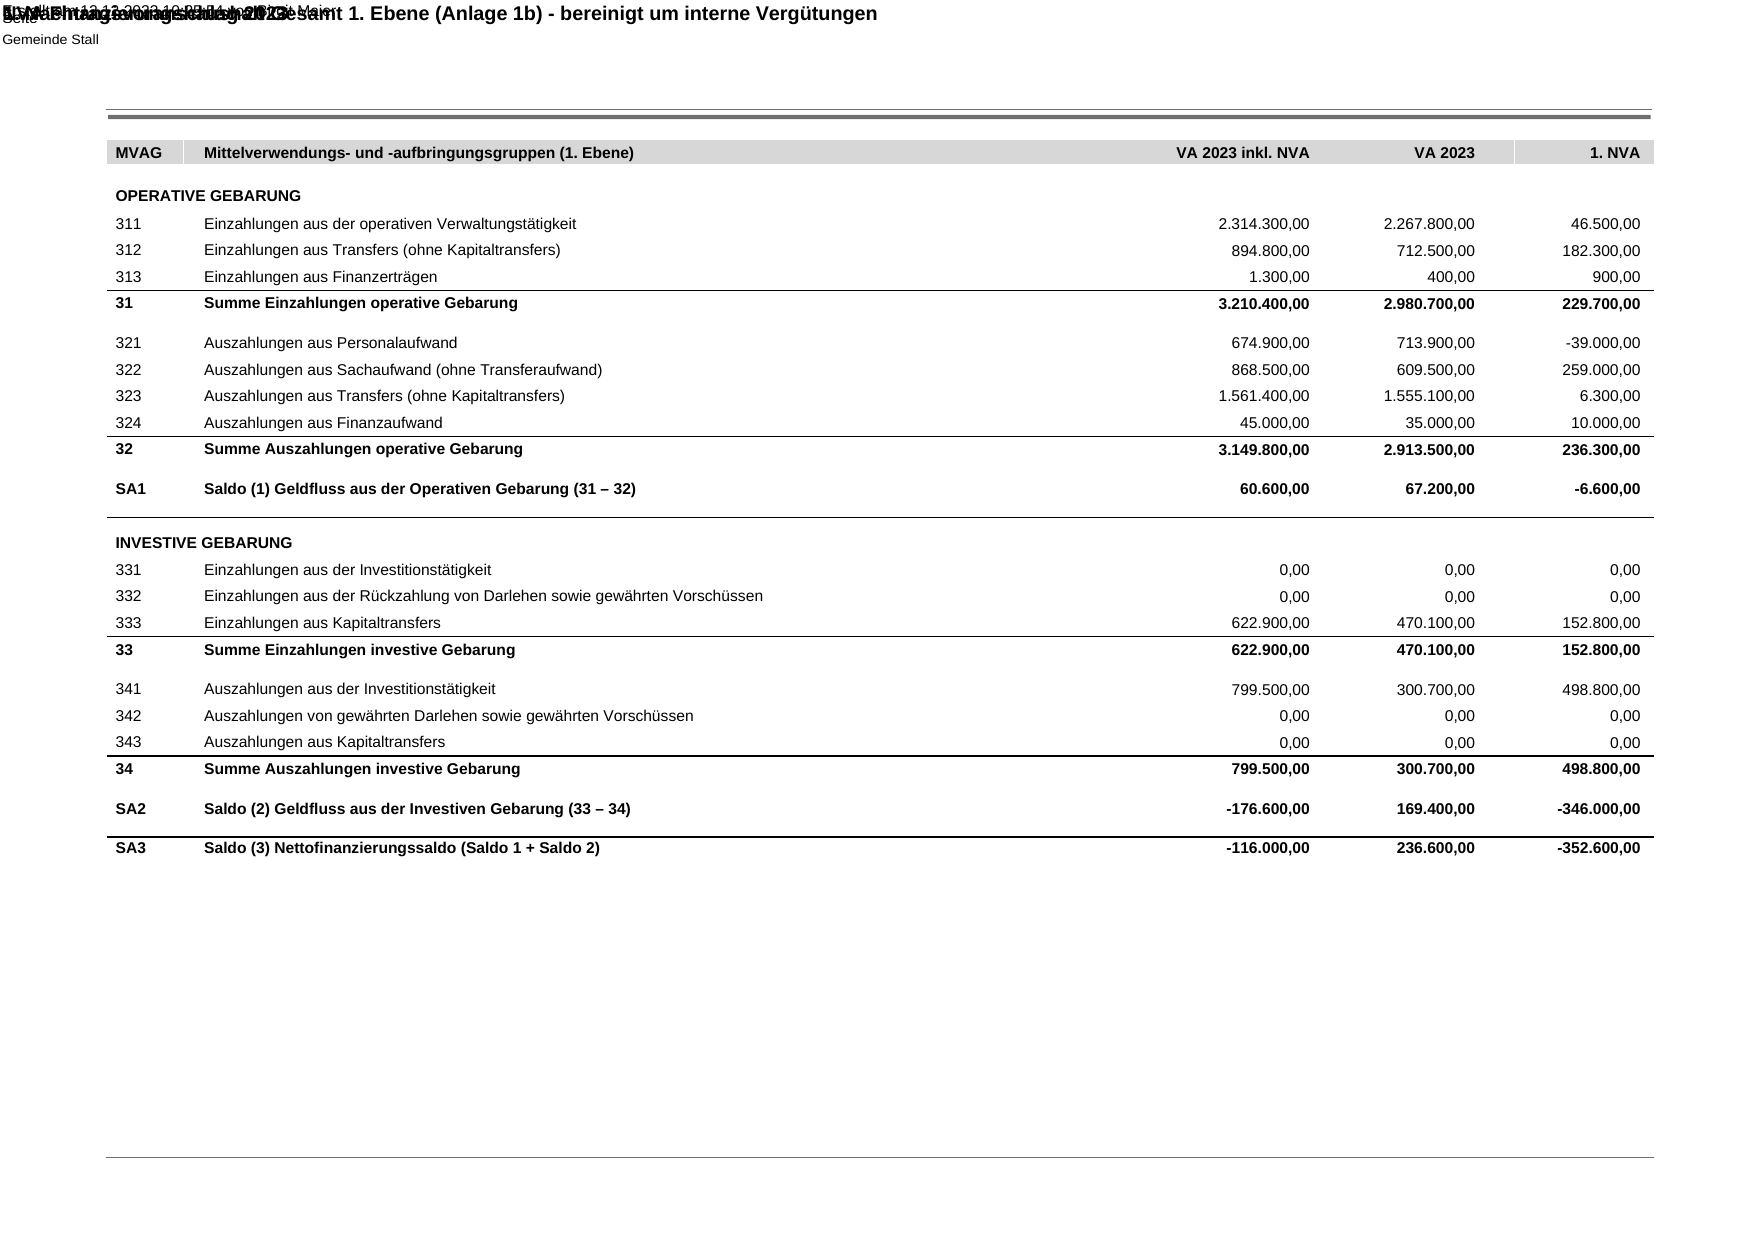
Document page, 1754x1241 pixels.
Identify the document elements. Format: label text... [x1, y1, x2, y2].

table_cell -352.600,00 [1515, 838, 1654, 857]
table_header 1. NVA [1515, 140, 1654, 164]
table_cell Saldo (3) Nettofinanzierungssaldo (Saldo 1 + Saldo 2) [184, 838, 974, 857]
table_cell 1.555.100,00 [1345, 383, 1514, 409]
table_cell 0,00 [1515, 703, 1654, 729]
table_cell -176.600,00 [974, 788, 1345, 836]
table_cell SA2 [107, 788, 183, 836]
table_cell 31 [107, 291, 183, 322]
table_cell 0,00 [1515, 552, 1654, 583]
table_cell 2.913.500,00 [1345, 437, 1514, 468]
table_cell -346.000,00 [1515, 788, 1654, 836]
table_cell 35.000,00 [1345, 410, 1514, 436]
table_cell 2.314.300,00 [974, 207, 1345, 237]
table_cell 324 [107, 410, 183, 436]
table_cell 3.210.400,00 [974, 291, 1345, 322]
table_cell 45.000,00 [974, 410, 1345, 436]
table_cell 674.900,00 [974, 323, 1345, 356]
table_cell 609.500,00 [1345, 356, 1514, 383]
table_cell Einzahlungen aus Kapitaltransfers [184, 610, 974, 636]
table_cell 0,00 [1345, 552, 1514, 583]
table_cell INVESTIVE GEBARUNG [107, 518, 1654, 552]
table_cell 713.900,00 [1345, 323, 1514, 356]
table_cell Saldo (1) Geldfluss aus der Operativen Gebarung (31 – 32) [184, 468, 974, 517]
table_cell 169.400,00 [1345, 788, 1514, 836]
table_cell 470.100,00 [1345, 610, 1514, 636]
table_cell 0,00 [974, 729, 1345, 755]
table_cell 343 [107, 729, 183, 755]
table_header MVAG [107, 140, 183, 164]
table_cell 236.300,00 [1515, 437, 1654, 468]
table_cell 894.800,00 [974, 237, 1345, 264]
table_cell 498.800,00 [1515, 669, 1654, 703]
table_cell -116.000,00 [974, 838, 1345, 857]
table_cell 2.267.800,00 [1345, 207, 1514, 237]
table_cell 321 [107, 323, 183, 356]
table_cell 342 [107, 703, 183, 729]
table_cell 152.800,00 [1515, 637, 1654, 669]
table_cell 622.900,00 [974, 610, 1345, 636]
table_cell 341 [107, 669, 183, 703]
table_cell Summe Auszahlungen operative Gebarung [184, 437, 974, 468]
table_cell 0,00 [974, 552, 1345, 583]
table_cell -39.000,00 [1515, 323, 1654, 356]
table_cell 470.100,00 [1345, 637, 1514, 669]
table_cell Auszahlungen aus Kapitaltransfers [184, 729, 974, 755]
table_cell Saldo (2) Geldfluss aus der Investiven Gebarung (33 – 34) [184, 788, 974, 836]
table_cell 400,00 [1345, 264, 1514, 290]
table_cell SA1 [107, 468, 183, 517]
table_cell 10.000,00 [1515, 410, 1654, 436]
table_cell Einzahlungen aus der operativen Verwaltungstätigkeit [184, 207, 974, 237]
table_header VA 2023 [1345, 140, 1514, 164]
table_cell 32 [107, 437, 183, 468]
table_header VA 2023 inkl. NVA [974, 140, 1345, 164]
table_cell 67.200,00 [1345, 468, 1514, 517]
table_cell 313 [107, 264, 183, 290]
table_cell Auszahlungen von gewährten Darlehen sowie gewährten Vorschüssen [184, 703, 974, 729]
table_cell Summe Einzahlungen investive Gebarung [184, 637, 974, 669]
table_cell Einzahlungen aus Finanzerträgen [184, 264, 974, 290]
table_cell 46.500,00 [1515, 207, 1654, 237]
table_cell 900,00 [1515, 264, 1654, 290]
table_cell 498.800,00 [1515, 757, 1654, 788]
table_cell 3.149.800,00 [974, 437, 1345, 468]
table_cell 33 [107, 637, 183, 669]
table_cell Auszahlungen aus Sachaufwand (ohne Transferaufwand) [184, 356, 974, 383]
table_cell Auszahlungen aus der Investitionstätigkeit [184, 669, 974, 703]
table_cell 333 [107, 610, 183, 636]
table_cell 331 [107, 552, 183, 583]
table_cell Summe Auszahlungen investive Gebarung [184, 757, 974, 788]
table_cell 182.300,00 [1515, 237, 1654, 264]
table_cell 0,00 [974, 583, 1345, 610]
table_cell 2.980.700,00 [1345, 291, 1514, 322]
table_cell 0,00 [1515, 729, 1654, 755]
table_cell 712.500,00 [1345, 237, 1514, 264]
table_cell 622.900,00 [974, 637, 1345, 669]
table_cell 60.600,00 [974, 468, 1345, 517]
table_cell 0,00 [1515, 583, 1654, 610]
table_cell 0,00 [1345, 703, 1514, 729]
table_cell 300.700,00 [1345, 669, 1514, 703]
table_cell -6.600,00 [1515, 468, 1654, 517]
table_cell 0,00 [1345, 729, 1514, 755]
table_cell 1.561.400,00 [974, 383, 1345, 409]
table_cell 34 [107, 757, 183, 788]
table_cell Einzahlungen aus der Rückzahlung von Darlehen sowie gewährten Vorschüssen [184, 583, 974, 610]
table_cell Auszahlungen aus Transfers (ohne Kapitaltransfers) [184, 383, 974, 409]
table_cell 322 [107, 356, 183, 383]
table_cell 311 [107, 207, 183, 237]
table_cell 229.700,00 [1515, 291, 1654, 322]
table_cell 6.300,00 [1515, 383, 1654, 409]
table_cell Einzahlungen aus der Investitionstätigkeit [184, 552, 974, 583]
table_cell 1.300,00 [974, 264, 1345, 290]
table_cell 236.600,00 [1345, 838, 1514, 857]
table_cell 799.500,00 [974, 757, 1345, 788]
table_cell 312 [107, 237, 183, 264]
table_cell 152.800,00 [1515, 610, 1654, 636]
table_cell 0,00 [1345, 583, 1514, 610]
table_cell Auszahlungen aus Personalaufwand [184, 323, 974, 356]
table_cell 300.700,00 [1345, 757, 1514, 788]
table_cell Auszahlungen aus Finanzaufwand [184, 410, 974, 436]
table_cell 259.000,00 [1515, 356, 1654, 383]
table_cell 332 [107, 583, 183, 610]
table_cell SA3 [107, 838, 183, 857]
table_header Mittelverwendungs- und -aufbringungsgruppen (1. Ebene) [184, 140, 974, 164]
table_cell 323 [107, 383, 183, 409]
table_cell Summe Einzahlungen operative Gebarung [184, 291, 974, 322]
table_cell 799.500,00 [974, 669, 1345, 703]
table_cell OPERATIVE GEBARUNG [107, 164, 1654, 207]
table_cell 868.500,00 [974, 356, 1345, 383]
table_cell 0,00 [974, 703, 1345, 729]
table_cell Einzahlungen aus Transfers (ohne Kapitaltransfers) [184, 237, 974, 264]
